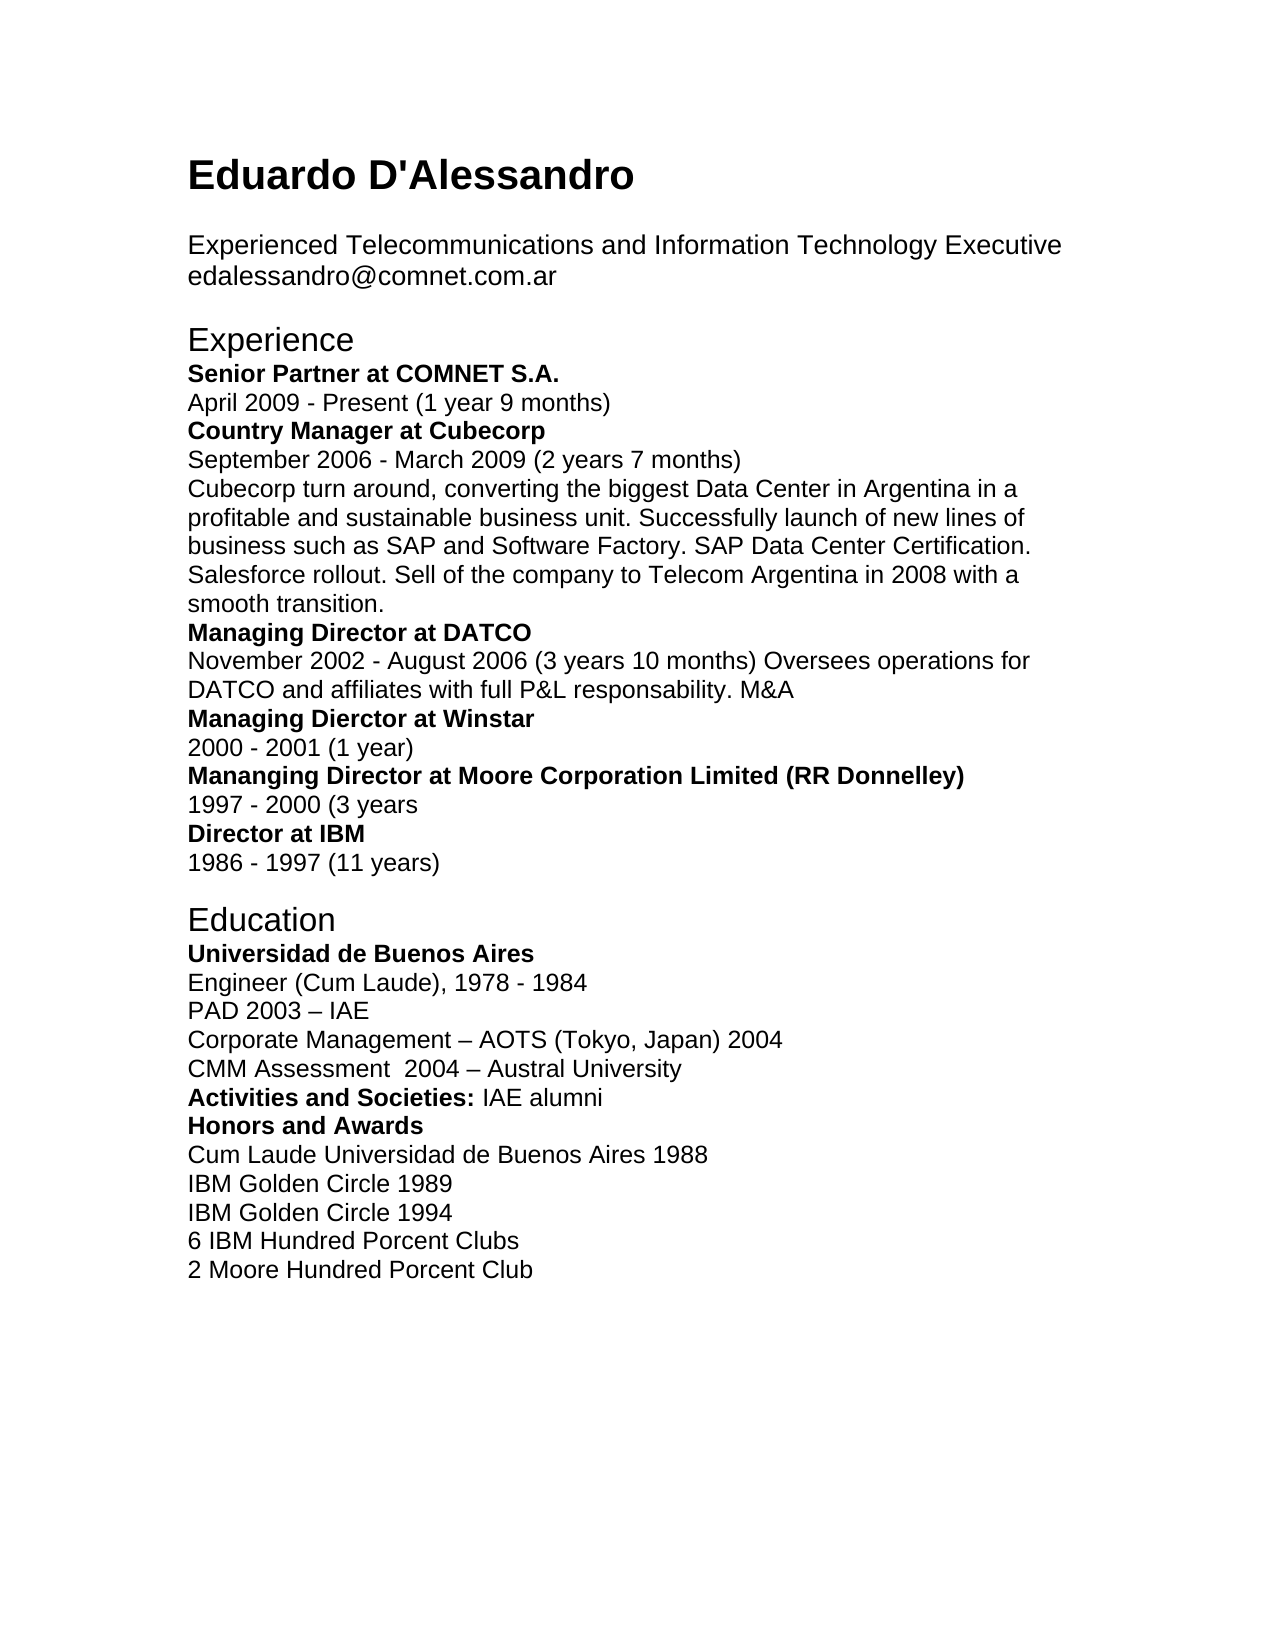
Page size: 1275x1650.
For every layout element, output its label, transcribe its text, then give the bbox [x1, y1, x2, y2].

text Experienced Telecommunications and Information Technology Executive [187, 229, 1087, 260]
text Corporate Management – AOTS (Tokyo, Japan) 2004 [187, 1025, 1087, 1054]
text Managing Director at DATCO [187, 618, 1087, 646]
text Senior Partner at COMNET S.A. [187, 359, 1087, 388]
text Honors and Awards [187, 1111, 1087, 1140]
text Mananging Director at Moore Corporation Limited (RR Donnelley) [187, 761, 1087, 790]
text April 2009 - Present (1 year 9 months) [187, 388, 1087, 416]
text Director at IBM [187, 819, 1087, 848]
text IBM Golden Circle 1994 [187, 1197, 1087, 1226]
text 6 IBM Hundred Porcent Clubs [187, 1226, 1087, 1255]
text 2000 - 2001 (1 year) [187, 733, 1087, 761]
text IBM Golden Circle 1989 [187, 1169, 1087, 1197]
text Cubecorp turn around, converting the biggest Data Center in Argentina in a profitable and sustainable business unit. Successfully launch of new lines of business such as SAP and Software Factory. SAP Data Center Certification. Salesforce rollout. Sell of the company to Telecom Argentina in 2008 with a smooth transition. [187, 474, 1087, 618]
text November 2002 - August 2006 (3 years 10 months) Oversees operations for DATCO and affiliates with full P&L responsability. M&A [187, 646, 1087, 704]
text September 2006 - March 2009 (2 years 7 months) [187, 445, 1087, 474]
text Universidad de Buenos Aires [187, 939, 1087, 967]
text edalessandro@comnet.com.ar [187, 260, 1087, 292]
text Activities and Societies: IAE alumni [187, 1082, 1087, 1111]
text PAD 2003 – IAE [187, 996, 1087, 1025]
text Country Manager at Cubecorp [187, 416, 1087, 445]
text 2 Moore Hundred Porcent Club [187, 1255, 1087, 1284]
text Education [187, 900, 1087, 939]
text Eduardo D'Alessandro [187, 150, 1087, 198]
text Managing Dierctor at Winstar [187, 704, 1087, 733]
text Cum Laude Universidad de Buenos Aires 1988 [187, 1140, 1087, 1169]
text CMM Assessment 2004 – Austral University [187, 1054, 1087, 1082]
text 1997 - 2000 (3 years [187, 790, 1087, 819]
text Experience [187, 320, 1087, 359]
text 1986 - 1997 (11 years) [187, 848, 1087, 876]
text Engineer (Cum Laude), 1978 - 1984 [187, 967, 1087, 996]
